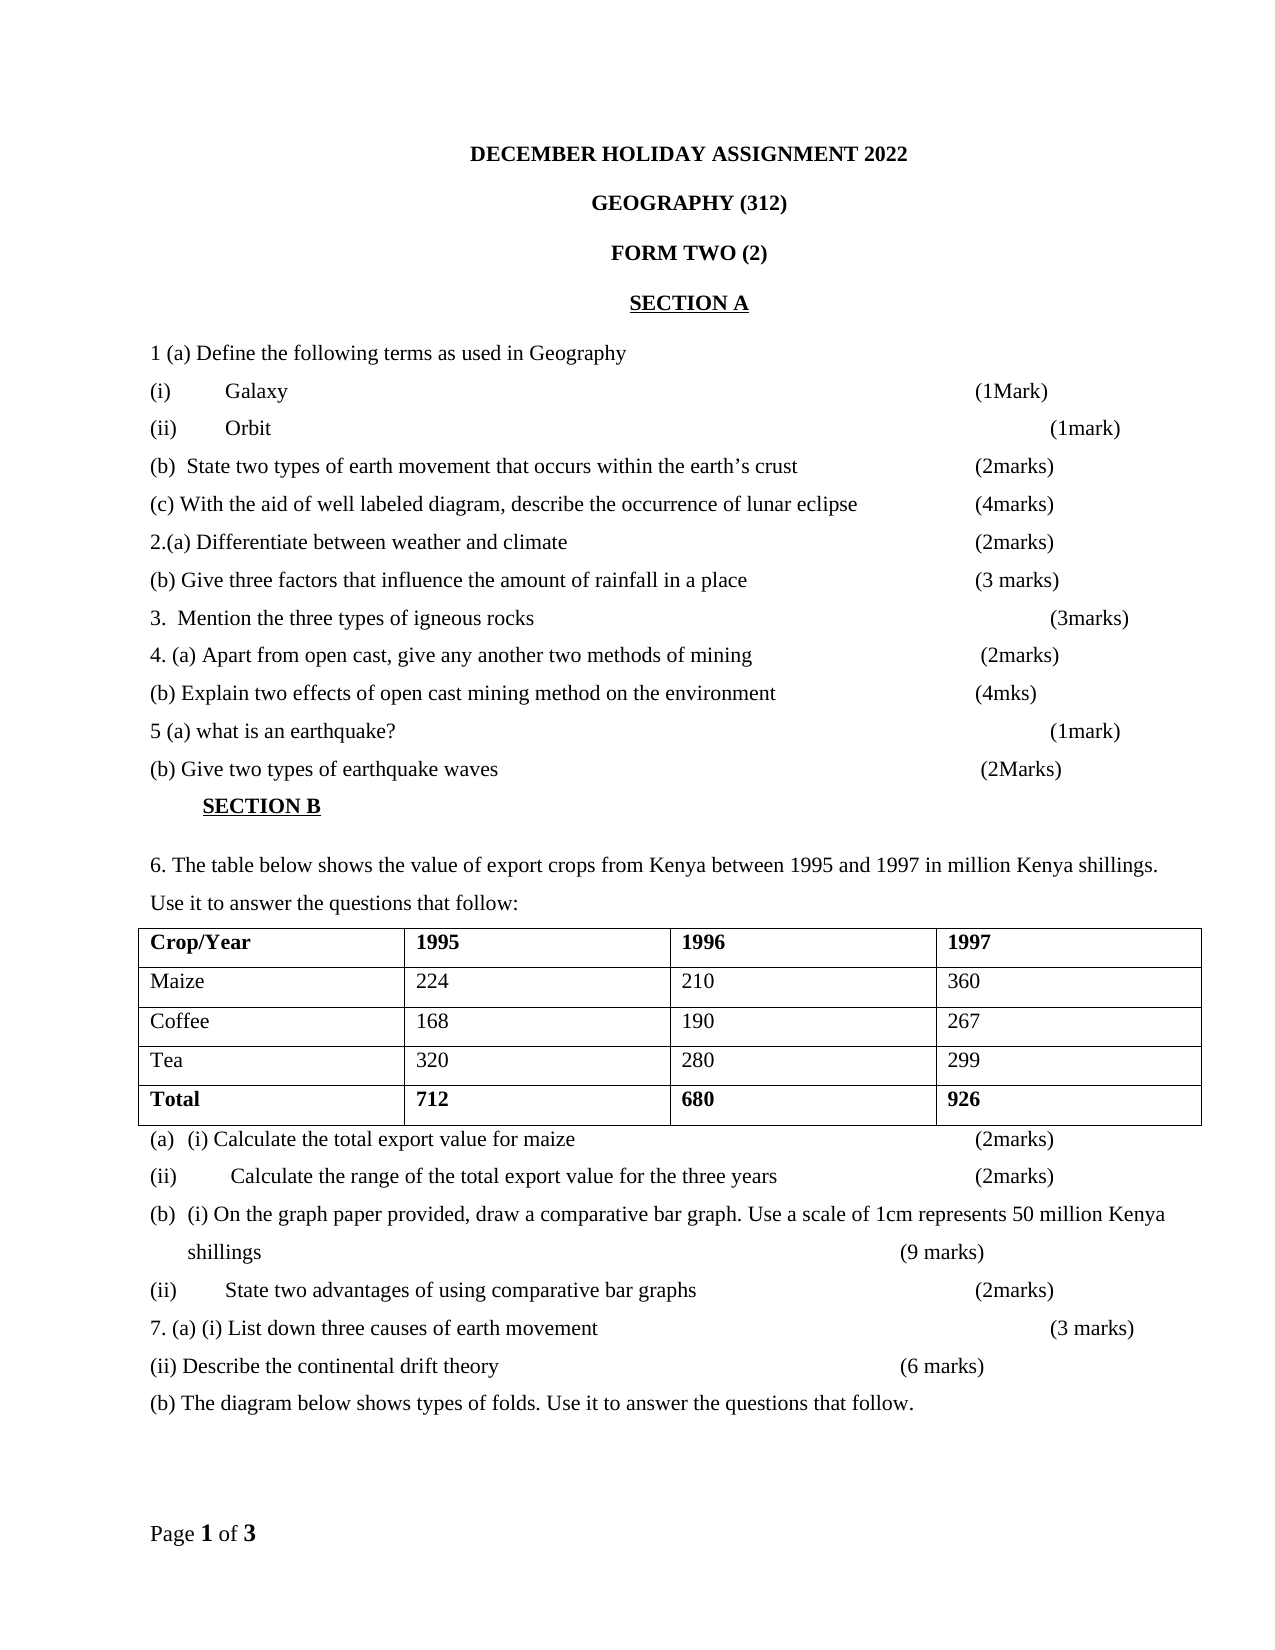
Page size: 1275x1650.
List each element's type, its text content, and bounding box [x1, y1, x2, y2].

text (b) Give three factors that influence the amount of rainfall in a place (3 marks) [150, 567, 1191, 592]
text 7. (a) (i) List down three causes of earth movement (3 marks) [150, 1315, 1191, 1340]
table_cell Tea [139, 1047, 404, 1085]
text (c) With the aid of well labeled diagram, describe the occurrence of lunar eclipse (4marks) [150, 491, 1191, 516]
table_cell Coffee [139, 1008, 404, 1046]
list (i) On the graph paper provided, draw a comparative bar graph. Use a scale of 1cm represents 50 million Kenya shillings (9 marks) [150, 1201, 1191, 1264]
list (i) Calculate the total export value for maize (2marks) [150, 1126, 1191, 1151]
table_cell 190 [671, 1008, 936, 1046]
list Calculate the range of the total export value for the three years (2marks) [150, 1163, 1191, 1189]
text (b) Explain two effects of open cast mining method on the environment (4mks) [150, 680, 1191, 705]
table_cell Total [139, 1086, 404, 1125]
table_cell 267 [937, 1008, 1201, 1046]
list SECTION B [202, 793, 1191, 819]
text 4. (a) Apart from open cast, give any another two methods of mining (2marks) [150, 642, 1191, 667]
table_cell 680 [671, 1086, 936, 1125]
text DECEMBER HOLIDAY ASSIGNMENT 2022 [187, 141, 1191, 166]
table_cell Maize [139, 968, 404, 1007]
table_cell 320 [405, 1047, 670, 1085]
text FORM TWO (2) [187, 240, 1191, 265]
text 6. The table below shows the value of export crops from Kenya between 1995 and 1997 in million Kenya shillings. [150, 852, 1191, 877]
table_cell 210 [671, 968, 936, 1007]
text GEOGRAPHY (312) [187, 190, 1191, 216]
table_header 1996 [671, 929, 936, 967]
table_cell 299 [937, 1047, 1201, 1085]
table_cell 224 [405, 968, 670, 1007]
table_cell 926 [937, 1086, 1201, 1125]
table_header Crop/Year [139, 929, 404, 967]
table_cell 280 [671, 1047, 936, 1085]
text SECTION A [187, 290, 1191, 315]
text 1 (a) Define the following terms as used in Geography [150, 340, 1191, 365]
list Orbit (1mark) [150, 415, 1191, 441]
text (ii) Describe the continental drift theory (6 marks) [150, 1353, 1191, 1378]
table_header 1997 [937, 929, 1201, 967]
text (b) State two types of earth movement that occurs within the earth’s crust (2marks) [150, 453, 1191, 478]
table_cell 168 [405, 1008, 670, 1046]
list State two advantages of using comparative bar graphs (2marks) [150, 1277, 1191, 1302]
text (b) The diagram below shows types of folds. Use it to answer the questions that follow. [150, 1390, 1191, 1416]
text 3. Mention the three types of igneous rocks (3marks) [150, 604, 1191, 630]
table_cell 360 [937, 968, 1201, 1007]
table_header 1995 [405, 929, 670, 967]
text 2.(a) Differentiate between weather and climate (2marks) [150, 529, 1191, 554]
list Galaxy (1Mark) [150, 378, 1191, 403]
text Use it to answer the questions that follow: [150, 890, 1191, 915]
table_cell 712 [405, 1086, 670, 1125]
text (b) Give two types of earthquake waves (2Marks) [150, 756, 1191, 781]
text 5 (a) what is an earthquake? (1mark) [150, 718, 1191, 743]
